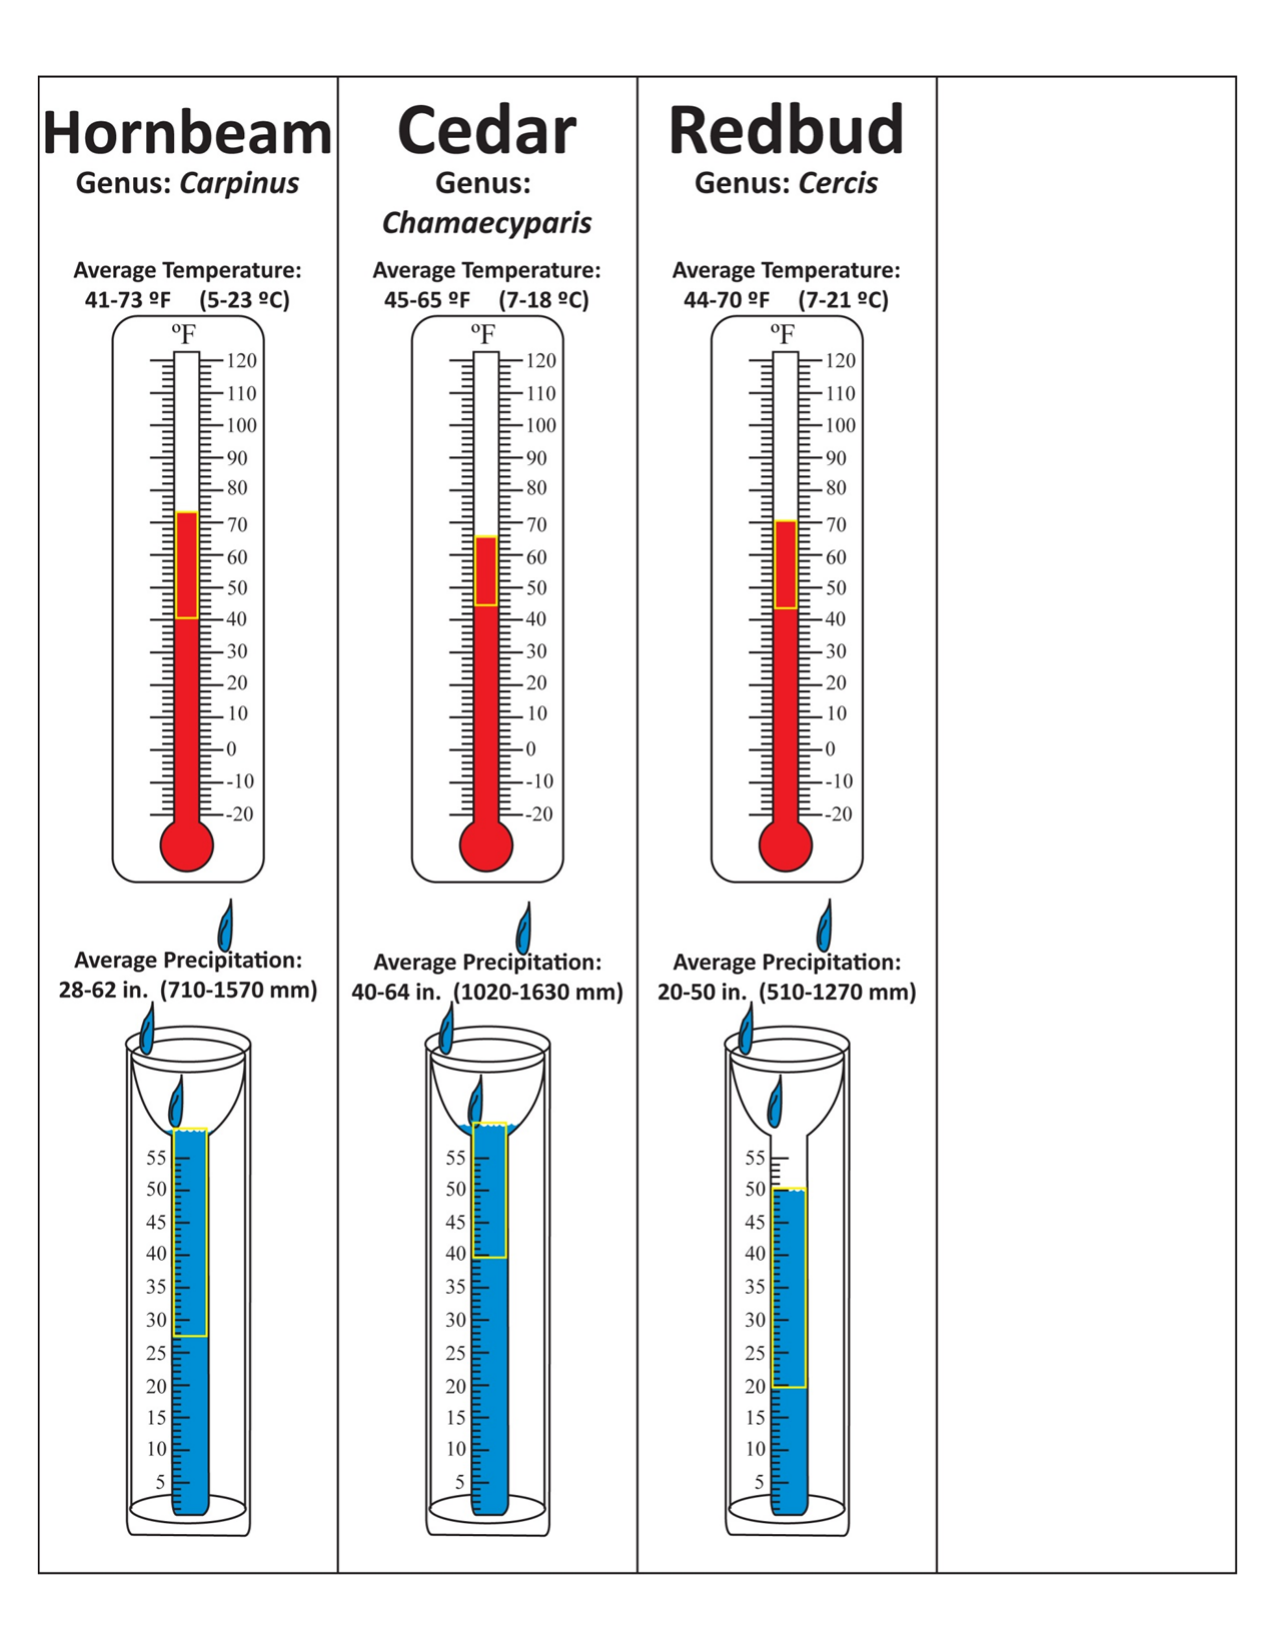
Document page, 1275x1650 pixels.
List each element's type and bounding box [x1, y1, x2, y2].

picture [37, 75, 1238, 1575]
